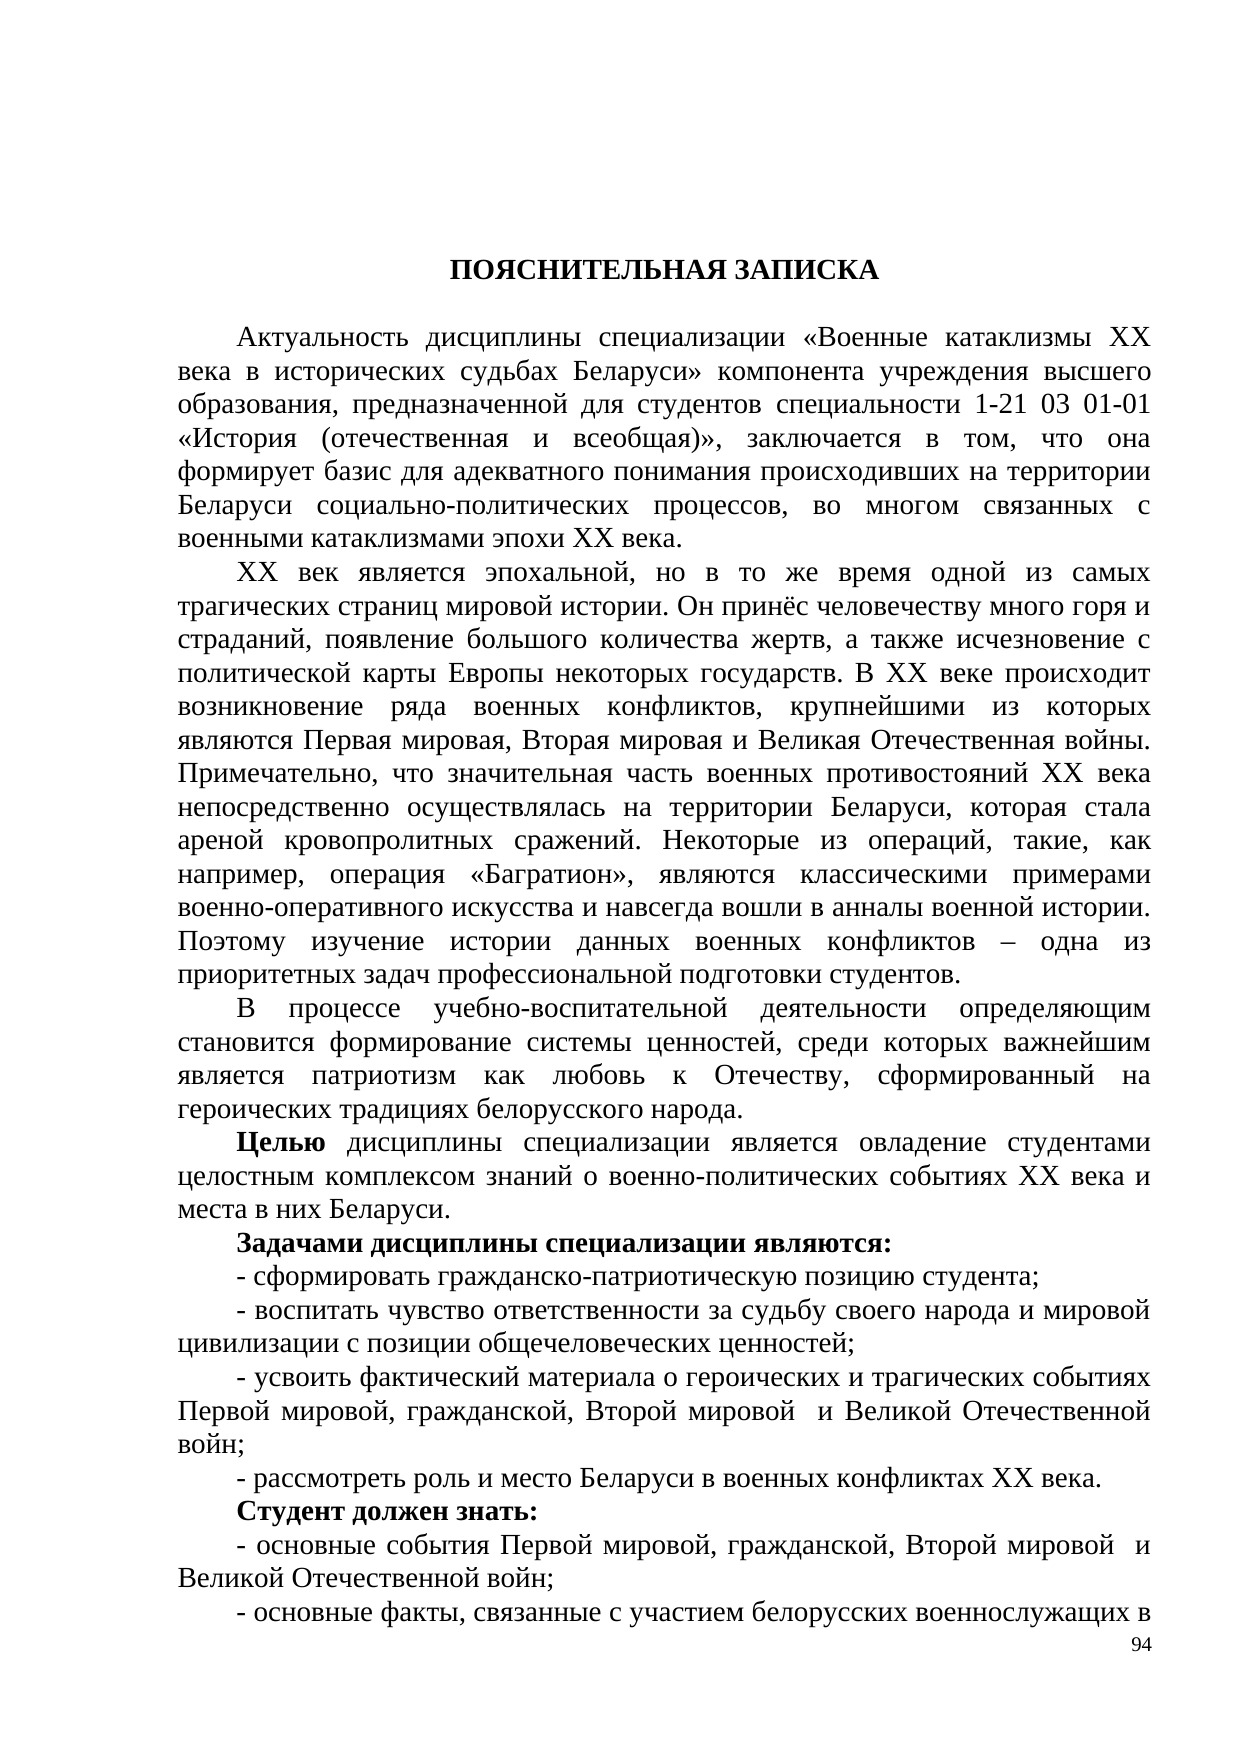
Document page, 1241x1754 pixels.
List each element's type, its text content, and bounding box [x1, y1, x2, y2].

text Целью дисциплины специализации является овладение студентами целостным комплексом знаний о военно-политических событиях ХХ века и места в них Беларуси. [177, 1124, 1152, 1225]
text Актуальность дисциплины специализации «Военные катаклизмы ХХ века в исторических судьбах Беларуси» компонента учреждения высшего образования, предназначенной для студентов специальности 1-21 03 01-01 «История (отечественная и всеобщая)», заключается в том, что она формирует базис для адекватного понимания происходивших на территории Беларуси социально-политических процессов, во многом связанных с военными катаклизмами эпохи ХХ века. [177, 319, 1152, 554]
text - усвоить фактический материала о героических и трагических событиях Первой мировой, гражданской, Второй мировой и Великой Отечественной войн; [177, 1359, 1152, 1460]
text В процессе учебно-воспитательной деятельности определяющим становится формирование системы ценностей, среди которых важнейшим является патриотизм как любовь к Отечеству, сформированный на героических традициях белорусского народа. [177, 990, 1152, 1124]
text - сформировать гражданско-патриотическую позицию студента; [177, 1258, 1152, 1292]
text Студент должен знать: [177, 1493, 1152, 1527]
text ПОЯСНИТЕЛЬНАЯ ЗАПИСКА [177, 252, 1152, 286]
text - рассмотреть роль и место Беларуси в военных конфликтах ХХ века. [177, 1460, 1152, 1493]
text Задачами дисциплины специализации являются: [177, 1225, 1152, 1258]
text ХХ век является эпохальной, но в то же время одной из самых трагических страниц мировой истории. Он принёс человечеству много горя и страданий, появление большого количества жертв, а также исчезновение с политической карты Европы некоторых государств. В ХХ веке происходит возникновение ряда военных конфликтов, крупнейшими из которых являются Первая мировая, Вторая мировая и Великая Отечественная войны. Примечательно, что значительная часть военных противостояний ХХ века непосредственно осуществлялась на территории Беларуси, которая стала ареной кровопролитных сражений. Некоторые из операций, такие, как например, операция «Багратион», являются классическими примерами военно-оперативного искусства и навсегда вошли в анналы военной истории. Поэтому изучение истории данных военных конфликтов – одна из приоритетных задач профессиональной подготовки студентов. [177, 554, 1152, 990]
text - основные события Первой мировой, гражданской, Второй мировой и Великой Отечественной войн; [177, 1527, 1152, 1594]
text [177, 1594, 1152, 1627]
text - воспитать чувство ответственности за судьбу своего народа и мировой цивилизации с позиции общечеловеческих ценностей; [177, 1292, 1152, 1359]
